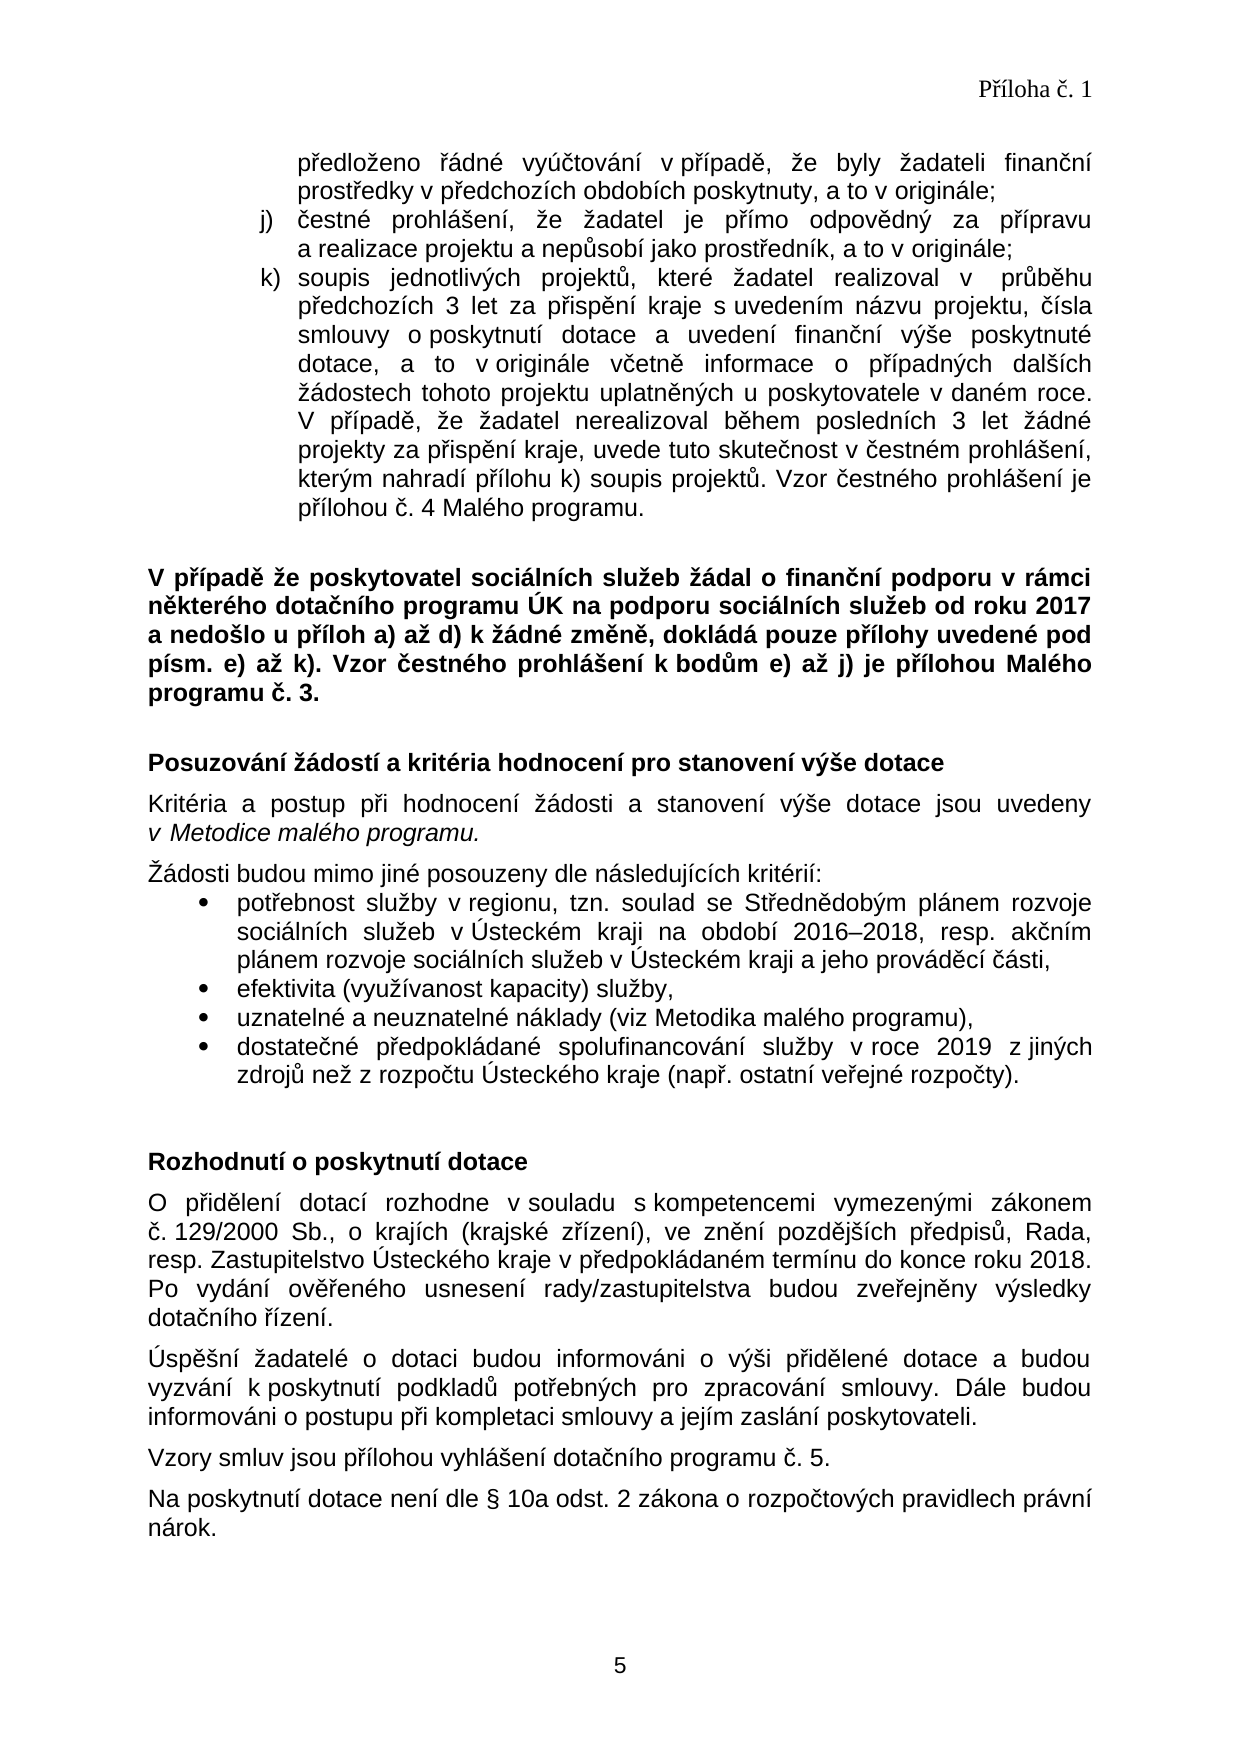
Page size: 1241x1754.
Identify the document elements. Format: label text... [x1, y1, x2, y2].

text Rozhodnutí o poskytnutí dotace [148, 1147, 1093, 1176]
text Žádosti budou mimo jiné posouzeny dle následujících kritérií: [148, 859, 1093, 888]
text Na poskytnutí dotace není dle § 10a odst. 2 zákona o rozpočtových pravidlech právní nárok. [148, 1484, 1093, 1542]
text O přidělení dotací rozhodne v souladu s kompetencemi vymezenými zákonem č. 129/2000 Sb., o krajích (krajské zřízení), ve znění pozdějších předpisů, Rada, resp. Zastupitelstvo Ústeckého kraje v předpokládaném termínu do konce roku 2018. Po vydání ověřeného usnesení rady/zastupitelstva budou zveřejněny výsledky dotačního řízení. [148, 1188, 1093, 1332]
list potřebnost služby v regionu, tzn. soulad se Střednědobým plánem rozvoje sociálních služeb v Ústeckém kraji na období 2016–2018, resp. akčním plánem rozvoje sociálních služeb v Ústeckém kraji a jeho prováděcí části, [199, 888, 1093, 974]
list uznatelné a neuznatelné náklady (viz Metodika malého programu), [199, 1003, 1093, 1032]
text Vzory smluv jsou přílohou vyhlášení dotačního programu č. 5. [148, 1443, 1093, 1472]
list čestné prohlášení, že žadatel je přímo odpovědný za přípravu a realizace projektu a nepůsobí jako prostředník, a to v originále; [260, 205, 1093, 263]
text Posuzování žádostí a kritéria hodnocení pro stanovení výše dotace [148, 748, 1093, 776]
list dostatečné předpokládané spolufinancování služby v roce 2019 z jiných zdrojů než z rozpočtu Ústeckého kraje (např. ostatní veřejné rozpočty). [199, 1032, 1093, 1089]
list soupis jednotlivých projektů, které žadatel realizoval v průběhu předchozích 3 let za přispění kraje s uvedením názvu projektu, čísla smlouvy o poskytnutí dotace a uvedení finanční výše poskytnuté dotace, a to v originále včetně informace o případných dalších žádostech tohoto projektu uplatněných u poskytovatele v daném roce. V případě, že žadatel nerealizoval během posledních 3 let žádné projekty za přispění kraje, uvede tuto skutečnost v čestném prohlášení, kterým nahradí přílohu k) soupis projektů. Vzor čestného prohlášení je přílohou č. 4 Malého programu. [260, 263, 1093, 521]
text Kritéria a postup při hodnocení žádosti a stanovení výše dotace jsou uvedeny v Metodice malého programu. [148, 789, 1093, 846]
list efektivita (využívanost kapacity) služby, [199, 974, 1093, 1003]
text Úspěšní žadatelé o dotaci budou informováni o výši přidělené dotace a budou vyzvání k poskytnutí podkladů potřebných pro zpracování smlouvy. Dále budou informováni o postupu při kompletaci smlouvy a jejím zaslání poskytovateli. [148, 1344, 1093, 1431]
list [260, 148, 1093, 205]
text V případě že poskytovatel sociálních služeb žádal o finanční podporu v rámci některého dotačního programu ÚK na podporu sociálních služeb od roku 2017 a nedošlo u příloh a) až d) k žádné změně, dokládá pouze přílohy uvedené pod písm. e) až k). Vzor čestného prohlášení k bodům e) až j) je přílohou Malého programu č. 3. [148, 563, 1093, 706]
